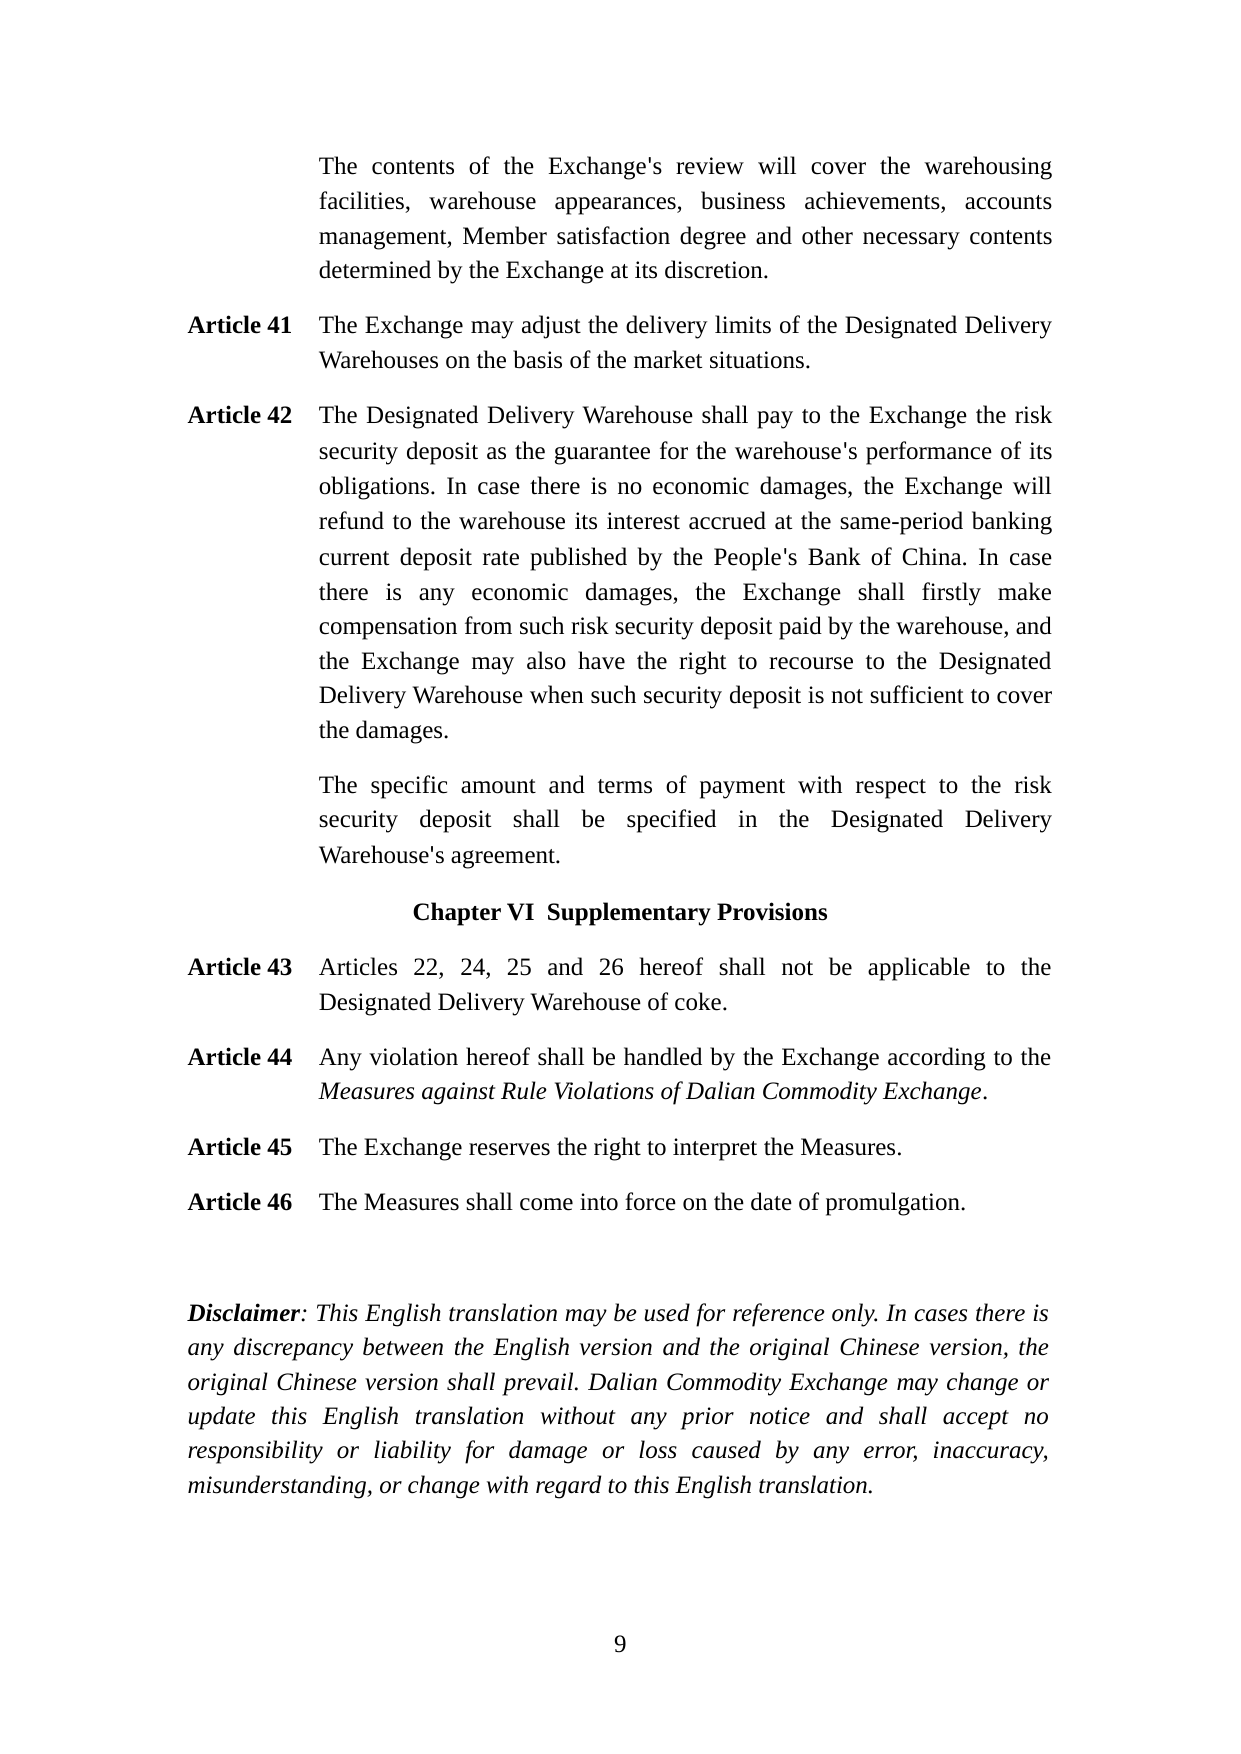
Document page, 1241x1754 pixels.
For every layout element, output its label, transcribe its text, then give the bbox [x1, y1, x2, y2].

text Chapter VI Supplementary Provisions [187, 897, 1053, 926]
text The contents of the Exchange's review will cover the warehousing facilities, warehouse appearances, business achievements, accounts management, Member satisfaction degree and other necessary contents determined by the Exchange at its discretion. [319, 150, 1053, 284]
text Article 41 The Exchange may adjust the delivery limits of the Designated Delivery Warehouses on the basis of the market situations. [187, 311, 1053, 374]
text Article 43 Articles 22, 24, 25 and 26 hereof shall not be applicable to the Designated Delivery Warehouse of coke. [187, 952, 1053, 1015]
text Article 44 Any violation hereof shall be handled by the Exchange according to the Measures against Rule Violations of Dalian Commodity Exchange. [187, 1042, 1053, 1105]
text Article 46 The Measures shall come into force on the date of promulgation. [187, 1187, 1053, 1216]
text Article 45 The Exchange reserves the right to interpret the Measures. [187, 1132, 1053, 1160]
text The specific amount and terms of payment with respect to the risk security deposit shall be specified in the Designated Delivery Warehouse's agreement. [319, 770, 1053, 870]
text Article 42 The Designated Delivery Warehouse shall pay to the Exchange the risk security deposit as the guarantee for the warehouse's performance of its obligations. In case there is no economic damages, the Exchange will refund to the warehouse its interest accrued at the same-period banking current deposit rate published by the People's Bank of China. In case there is any economic damages, the Exchange shall firstly make compensation from such risk security deposit paid by the warehouse, and the Exchange may also have the right to recourse to the Designated Delivery Warehouse when such security deposit is not sufficient to cover the damages. [187, 400, 1053, 743]
text Disclaimer: This English translation may be used for reference only. In cases there is any discrepancy between the English version and the original Chinese version, the original Chinese version shall prevail. Dalian Commodity Exchange may change or update this English translation without any prior notice and shall accept no responsibility or liability for damage or loss caused by any error, inaccuracy, misunderstanding, or change with regard to this English translation. [187, 1298, 1053, 1499]
